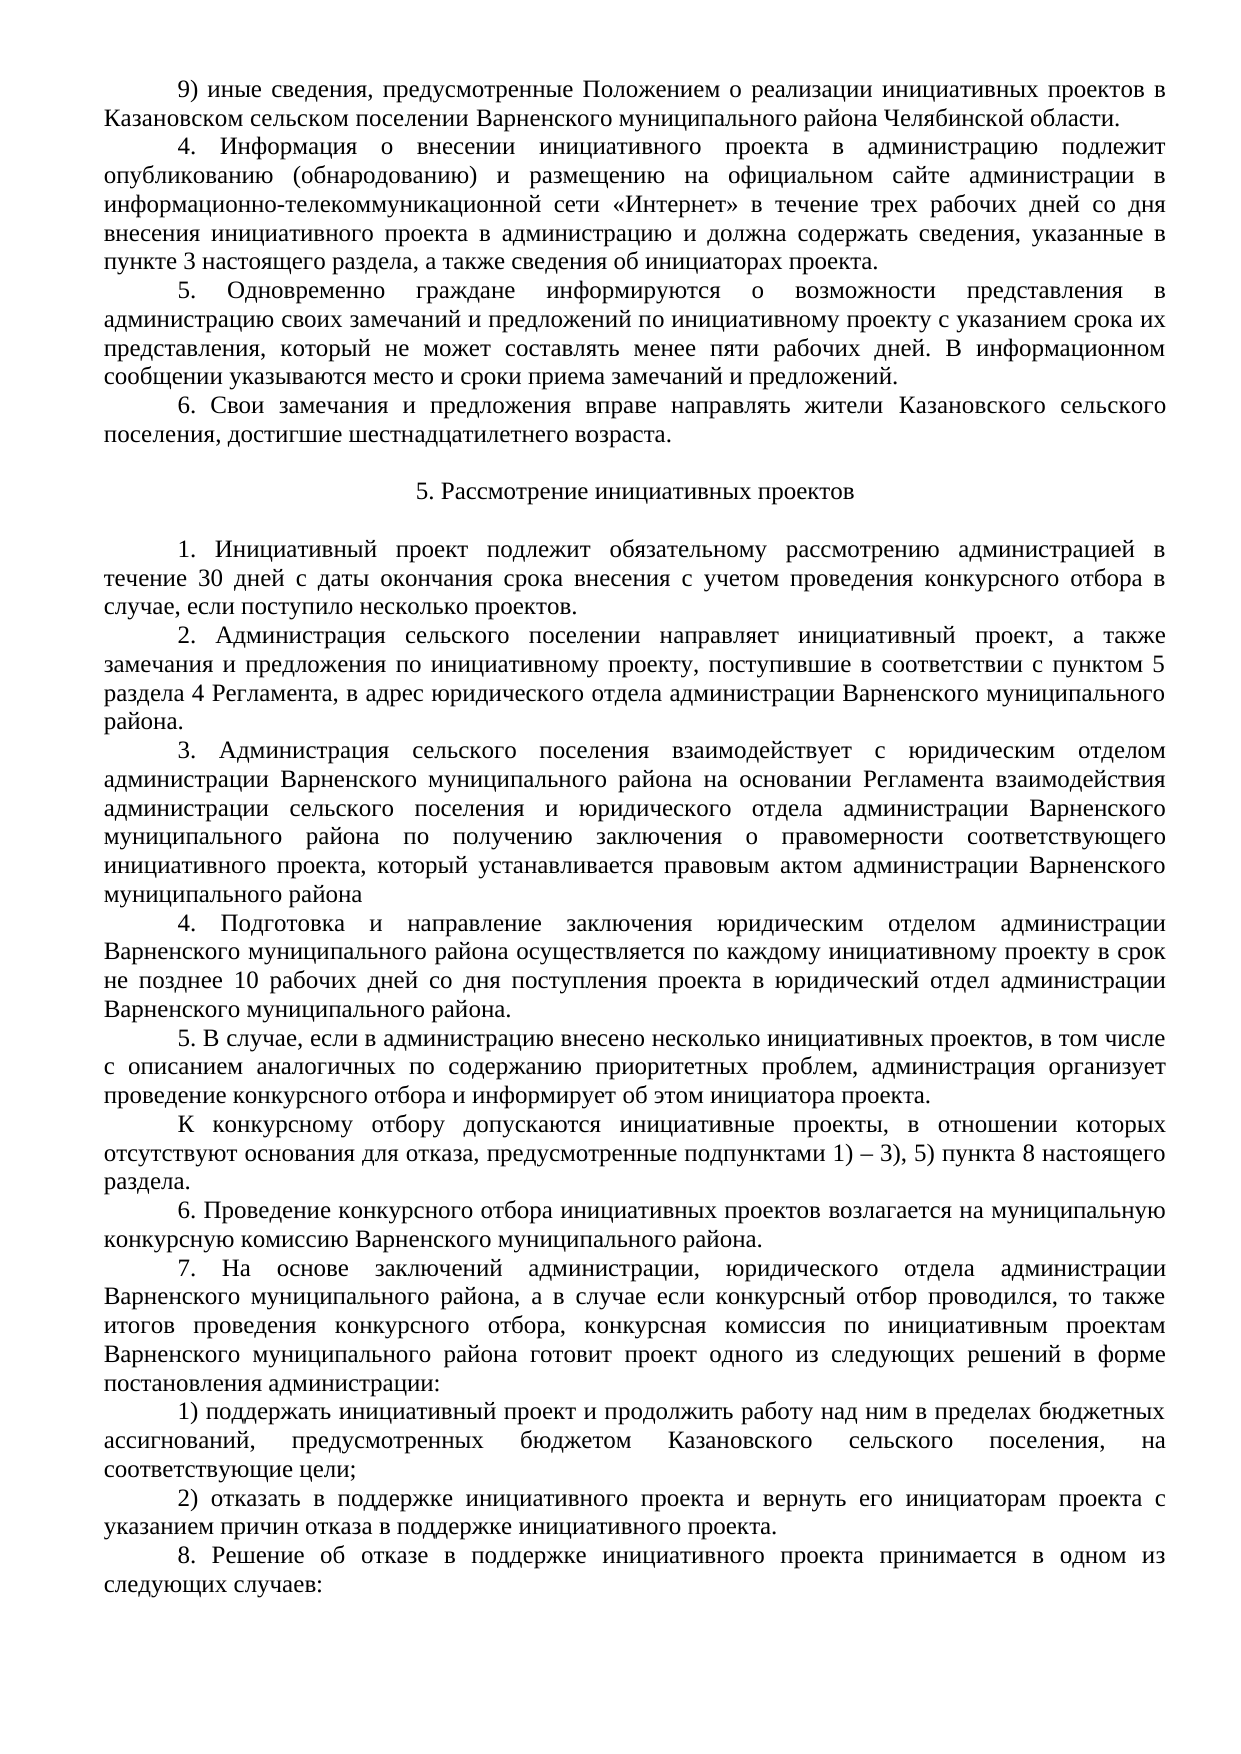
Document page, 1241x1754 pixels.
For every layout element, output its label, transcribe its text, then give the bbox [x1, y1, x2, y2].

text 2) отказать в поддержке инициативного проекта и вернуть его инициаторам проекта с указанием причин отказа в поддержке инициативного проекта. [103, 1483, 1167, 1540]
text 5. Одновременно граждане информируются о возможности представления в администрацию своих замечаний и предложений по инициативному проекту с указанием срока их представления, который не может составлять менее пяти рабочих дней. В информационном сообщении указываются место и сроки приема замечаний и предложений. [103, 275, 1167, 390]
text 4. Подготовка и направление заключения юридическим отделом администрации Варненского муниципального района осуществляется по каждому инициативному проекту в срок не позднее 10 рабочих дней со дня поступления проекта в юридический отдел администрации Варненского муниципального района. [103, 908, 1167, 1023]
text 2. Администрация сельского поселении направляет инициативный проект, а также замечания и предложения по инициативному проекту, поступившие в соответствии с пунктом 5 раздела 4 Регламента, в адрес юридического отдела администрации Варненского муниципального района. [103, 620, 1167, 735]
text 9) иные сведения, предусмотренные Положением о реализации инициативных проектов в Казановском сельском поселении Варненского муниципального района Челябинской области. [103, 74, 1167, 131]
text 6. Свои замечания и предложения вправе направлять жители Казановского сельского поселения, достигшие шестнадцатилетнего возраста. [103, 390, 1167, 448]
text 4. Информация о внесении инициативного проекта в администрацию подлежит опубликованию (обнародованию) и размещению на официальном сайте администрации в информационно-телекоммуникационной сети «Интернет» в течение трех рабочих дней со дня внесения инициативного проекта в администрацию и должна содержать сведения, указанные в пункте 3 настоящего раздела, а также сведения об инициаторах проекта. [103, 131, 1167, 275]
text 1. Инициативный проект подлежит обязательному рассмотрению администрацией в течение 30 дней с даты окончания срока внесения с учетом проведения конкурсного отбора в случае, если поступило несколько проектов. [103, 534, 1167, 620]
text К конкурсному отбору допускаются инициативные проекты, в отношении которых отсутствуют основания для отказа, предусмотренные подпунктами 1) – 3), 5) пункта 8 настоящего раздела. [103, 1109, 1167, 1195]
text 1) поддержать инициативный проект и продолжить работу над ним в пределах бюджетных ассигнований, предусмотренных бюджетом Казановского сельского поселения, на соответствующие цели; [103, 1396, 1167, 1483]
text 3. Администрация сельского поселения взаимодействует с юридическим отделом администрации Варненского муниципального района на основании Регламента взаимодействия администрации сельского поселения и юридического отдела администрации Варненского муниципального района по получению заключения о правомерности соответствующего инициативного проекта, который устанавливается правовым актом администрации Варненского муниципального района [103, 735, 1167, 908]
text 8. Решение об отказе в поддержке инициативного проекта принимается в одном из следующих случаев: [103, 1540, 1167, 1598]
text 7. На основе заключений администрации, юридического отдела администрации Варненского муниципального района, а в случае если конкурсный отбор проводился, то также итогов проведения конкурсного отбора, конкурсная комиссия по инициативным проектам Варненского муниципального района готовит проект одного из следующих решений в форме постановления администрации: [103, 1253, 1167, 1396]
text 6. Проведение конкурсного отбора инициативных проектов возлагается на муниципальную конкурсную комиссию Варненского муниципального района. [103, 1195, 1167, 1253]
text 5. В случае, если в администрацию внесено несколько инициативных проектов, в том числе с описанием аналогичных по содержанию приоритетных проблем, администрация организует проведение конкурсного отбора и информирует об этом инициатора проекта. [103, 1023, 1167, 1109]
text 5. Рассмотрение инициативных проектов [103, 476, 1167, 505]
